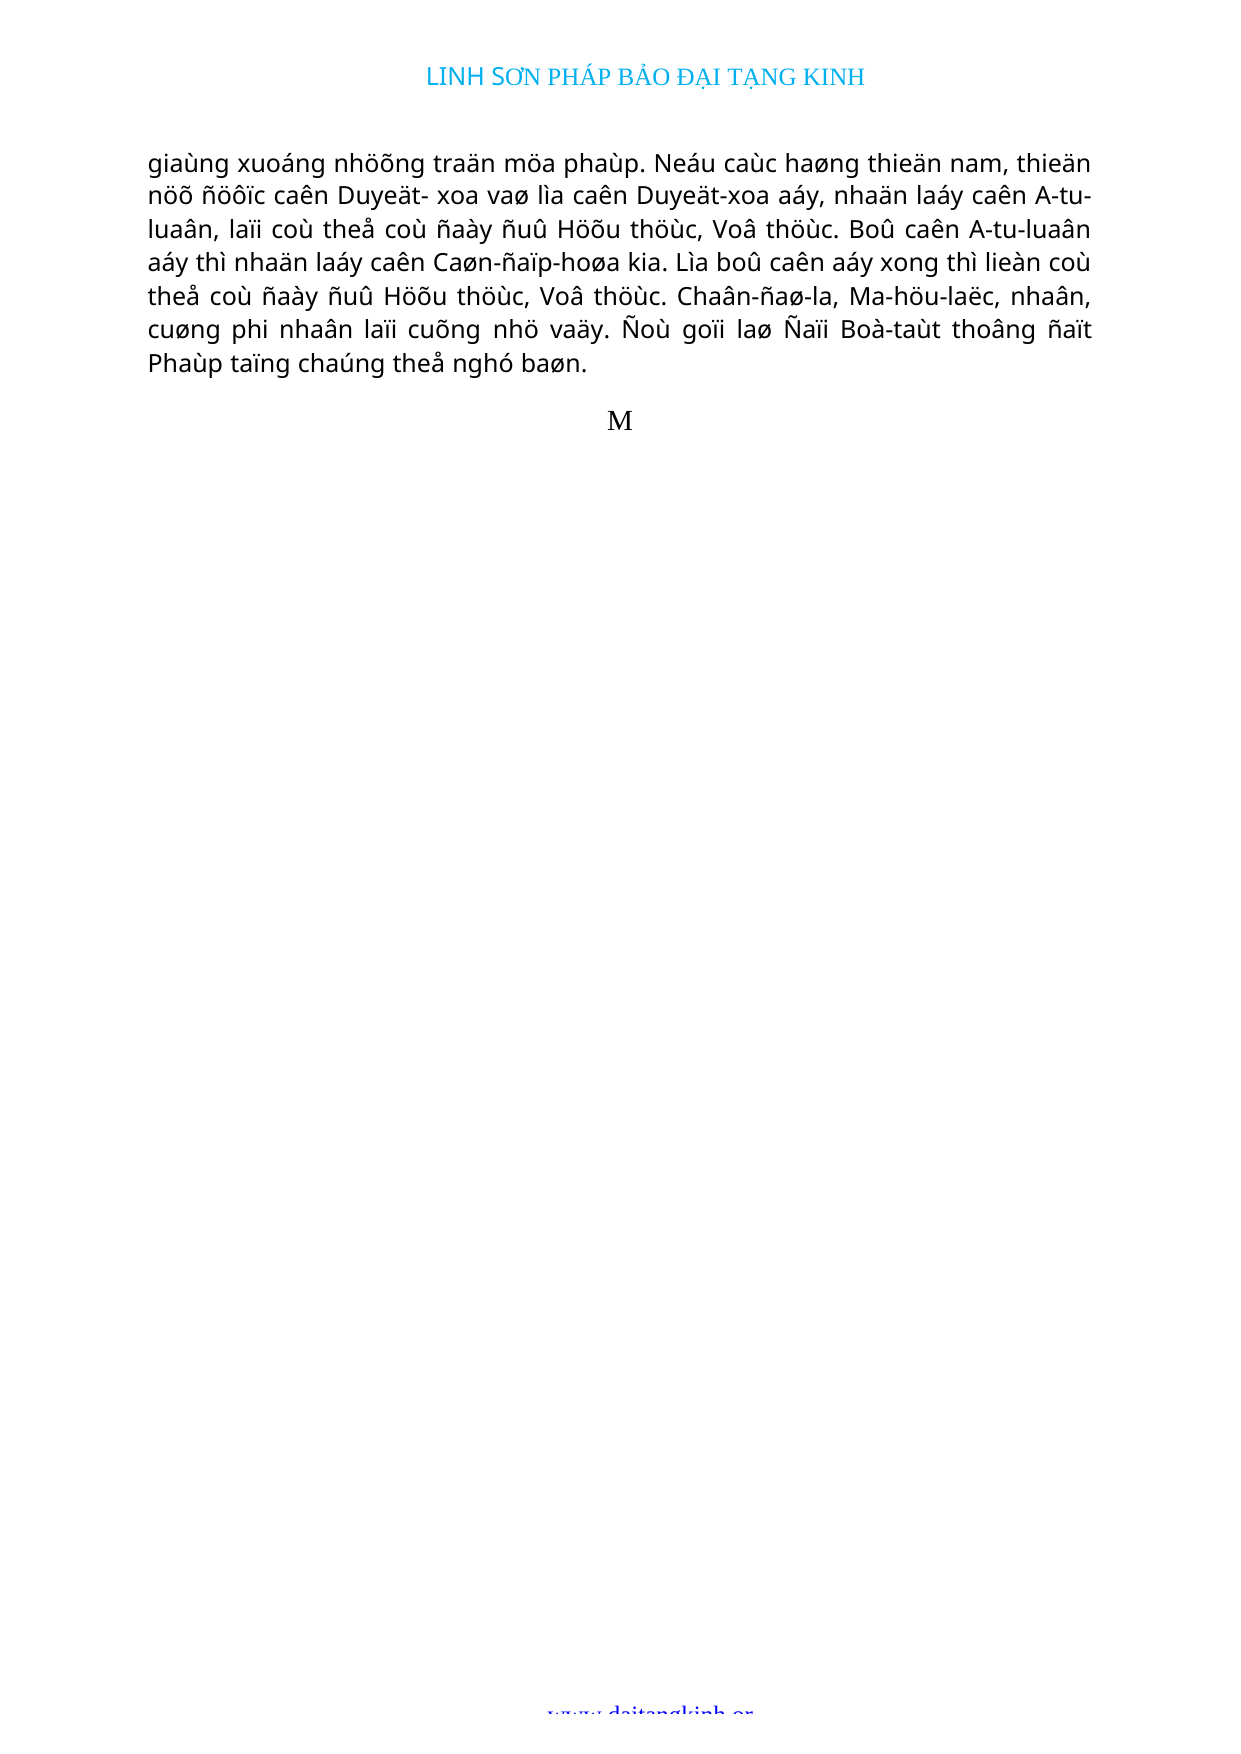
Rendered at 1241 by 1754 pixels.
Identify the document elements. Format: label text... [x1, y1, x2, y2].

text giaùng xuoáng nhöõng traän möa phaùp. Neáu caùc haøng thieän nam, thieän nöõ ñöôïc caên Duyeät- xoa vaø lìa caên Duyeät-xoa aáy, nhaän laáy caên A-tu-luaân, laïi coù theå coù ñaày ñuû Höõu thöùc, Voâ thöùc. Boû caên A-tu-luaân aáy thì nhaän laáy caên Caøn-ñaïp-hoøa kia. Lìa boû caên aáy xong thì lieàn coù theå coù ñaày ñuû Höõu thöùc, Voâ thöùc. Chaân-ñaø-la, Ma-höu-laëc, nhaân, cuøng phi nhaân laïi cuõng nhö vaäy. Ñoù goïi laø Ñaïi Boà-taùt thoâng ñaït Phaùp taïng chaúng theå nghó baøn. [147, 145, 1093, 379]
text M [135, 403, 1104, 436]
